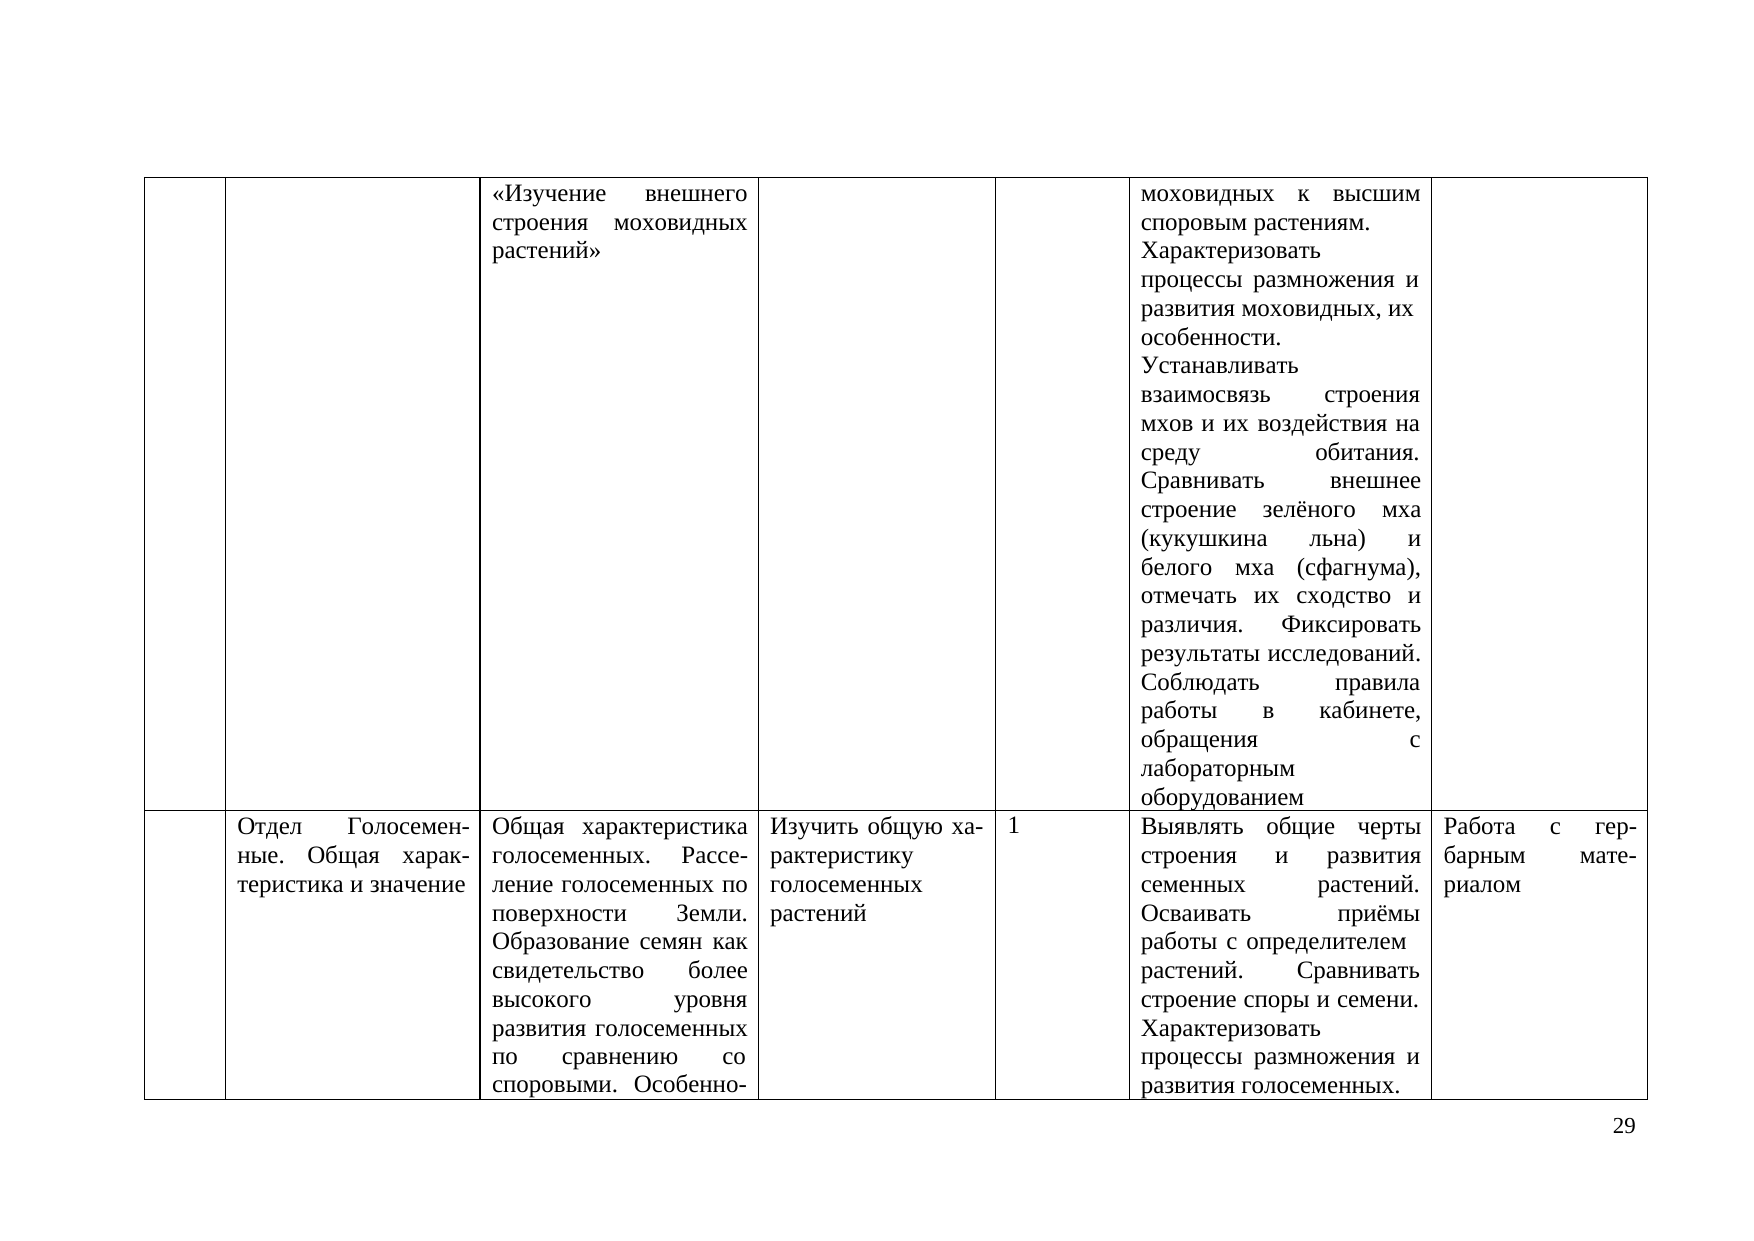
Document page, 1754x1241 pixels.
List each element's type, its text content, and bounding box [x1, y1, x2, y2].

table_header «Изучение внешнего строения моховидных растений» [481, 178, 758, 810]
table_header [145, 178, 225, 810]
table_cell 1 [996, 811, 1129, 1099]
table_cell Работа с гер- барным мате- риалом [1432, 811, 1647, 1099]
table_cell Изучить общую ха- рактеристику голосеменных растений [759, 811, 995, 1099]
table_cell Выявлять общие черты строения и развития семенных растений. Осваивать приёмы работы с определителем растений. Сравнивать строение споры и семени. Характеризовать процессы размножения и развития голосеменных. [1130, 811, 1431, 1099]
table_cell [145, 811, 225, 1099]
table_header [226, 178, 479, 810]
table_header моховидных к высшим споровым растениям. Характеризовать процессы размножения и развития моховидных, их особенности. Устанавливать взаимосвязь строения мхов и их воздействия на среду обитания. Сравнивать внешнее строение зелёного мха (кукушкина льна) и белого мха (сфагнума), отмечать их сходство и различия. Фиксировать результаты исследований. Соблюдать правила работы в кабинете, обращения с лабораторным оборудованием [1130, 178, 1431, 810]
table_header [1432, 178, 1647, 810]
table_cell Отдел Голосемен- ные. Общая харак- теристика и значение [226, 811, 479, 1099]
table_cell Общая характеристика голосеменных. Рассе- ление голосеменных по поверхности Земли. Образование семян как свидетельство более высокого уровня развития голосеменных по сравнению со споровыми. Особенно- [481, 811, 758, 1099]
table_header [759, 178, 995, 810]
table_header [996, 178, 1129, 810]
